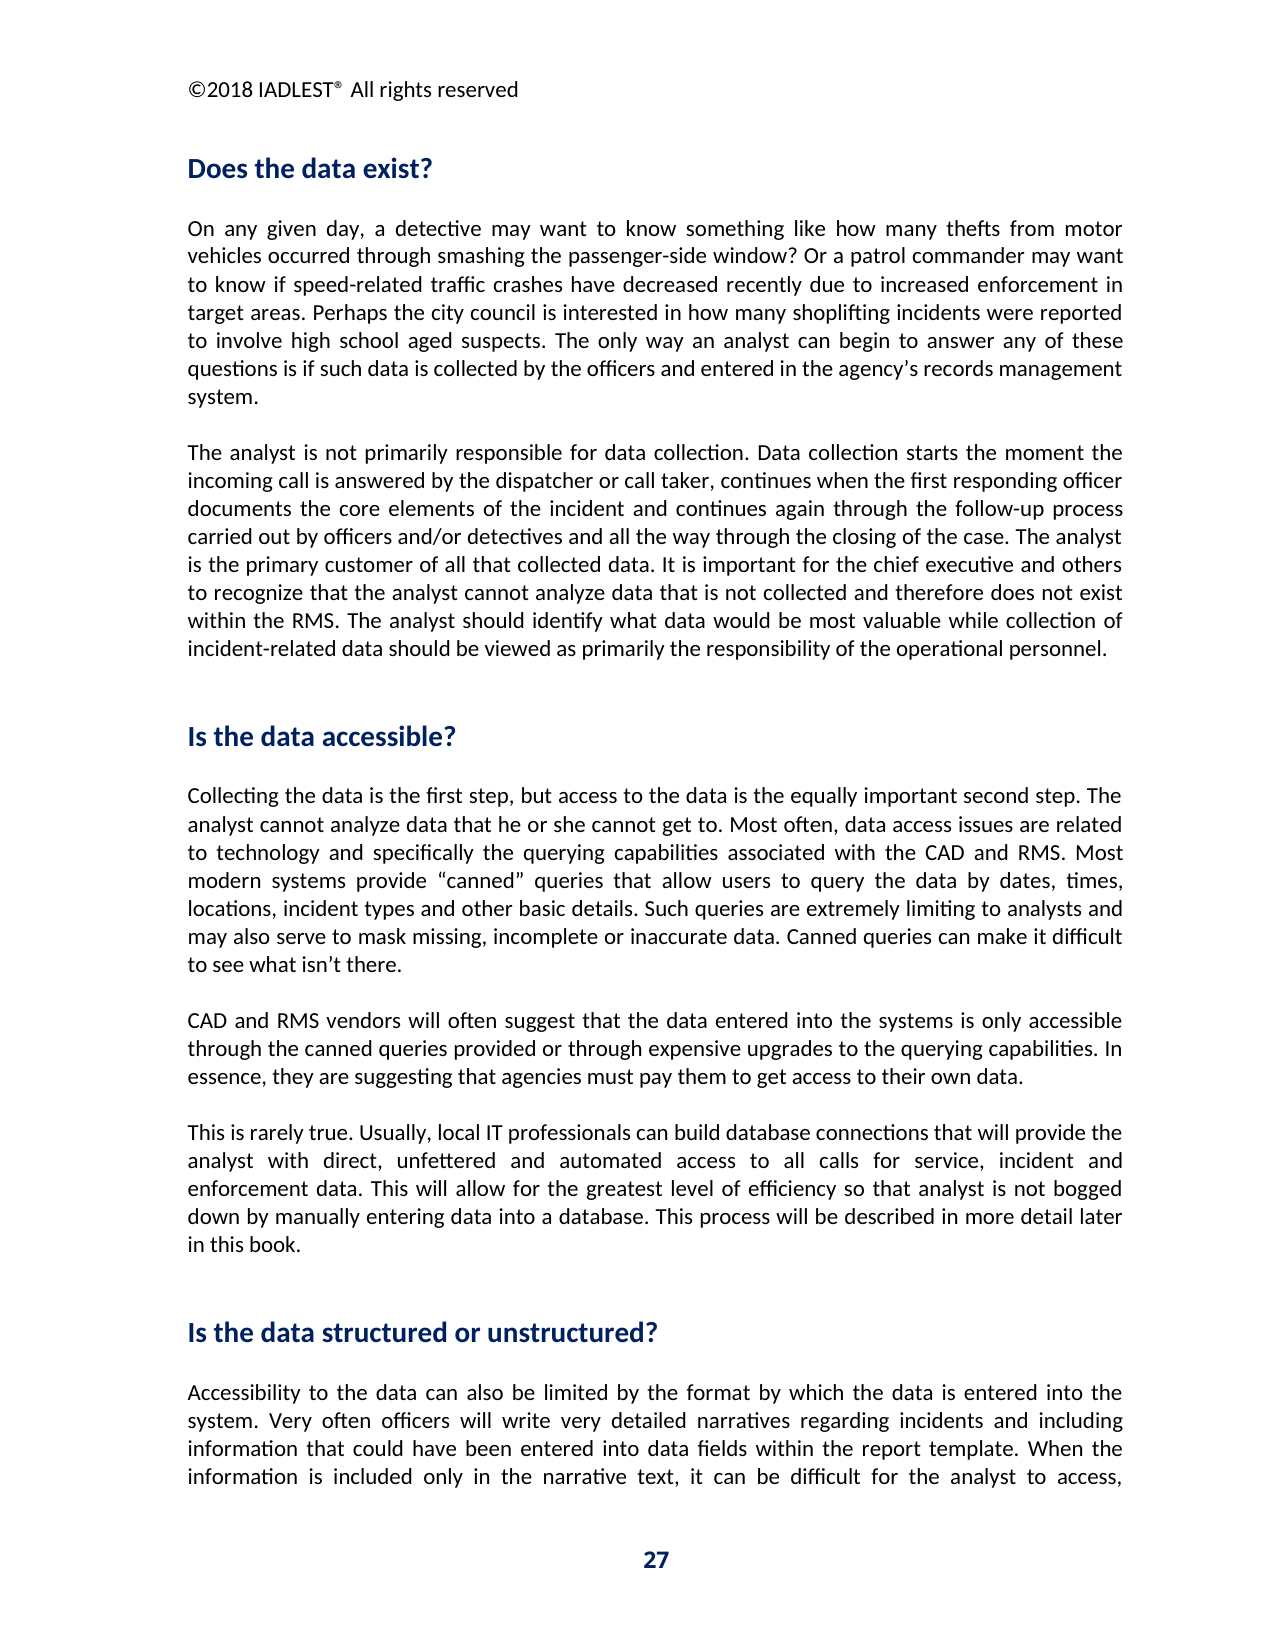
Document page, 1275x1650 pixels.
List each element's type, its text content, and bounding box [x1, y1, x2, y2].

text Does the data exist? [187, 150, 1125, 186]
text Is the data accessible? [187, 718, 1125, 754]
text Is the data structured or unstructured? [187, 1314, 1125, 1350]
text This is rarely true. Usually, local IT professionals can build database connections that will provide the analyst with direct, unfettered and automated access to all calls for service, incident and enforcement data. This will allow for the greatest level of efficiency so that analyst is not bogged down by manually entering data into a database. This process will be described in more detail later in this book. [187, 1118, 1125, 1258]
text On any given day, a detective may want to know something like how many thefts from motor vehicles occurred through smashing the passenger-side window? Or a patrol commander may want to know if speed-related traffic crashes have decreased recently due to increased enforcement in target areas. Perhaps the city council is interested in how many shoplifting incidents were reported to involve high school aged suspects. The only way an analyst can begin to answer any of these questions is if such data is collected by the officers and entered in the agency’s records management system. [187, 214, 1125, 410]
text The analyst is not primarily responsible for data collection. Data collection starts the moment the incoming call is answered by the dispatcher or call taker, continues when the first responding officer documents the core elements of the incident and continues again through the follow-up process carried out by officers and/or detectives and all the way through the closing of the case. The analyst is the primary customer of all that collected data. It is important for the chief executive and others to recognize that the analyst cannot analyze data that is not collected and therefore does not exist within the RMS. The analyst should identify what data would be most valuable while collection of incident-related data should be viewed as primarily the responsibility of the operational personnel. [187, 438, 1125, 662]
text CAD and RMS vendors will often suggest that the data entered into the systems is only accessible through the canned queries provided or through expensive upgrades to the querying capabilities. In essence, they are suggesting that agencies must pay them to get access to their own data. [187, 1006, 1125, 1090]
text Collecting the data is the first step, but access to the data is the equally important second step. The analyst cannot analyze data that he or she cannot get to. Most often, data access issues are related to technology and specifically the querying capabilities associated with the CAD and RMS. Most modern systems provide “canned” queries that allow users to query the data by dates, times, locations, incident types and other basic details. Such queries are extremely limiting to analysts and may also serve to mask missing, incomplete or inaccurate data. Canned queries can make it difficult to see what isn’t there. [187, 782, 1125, 978]
